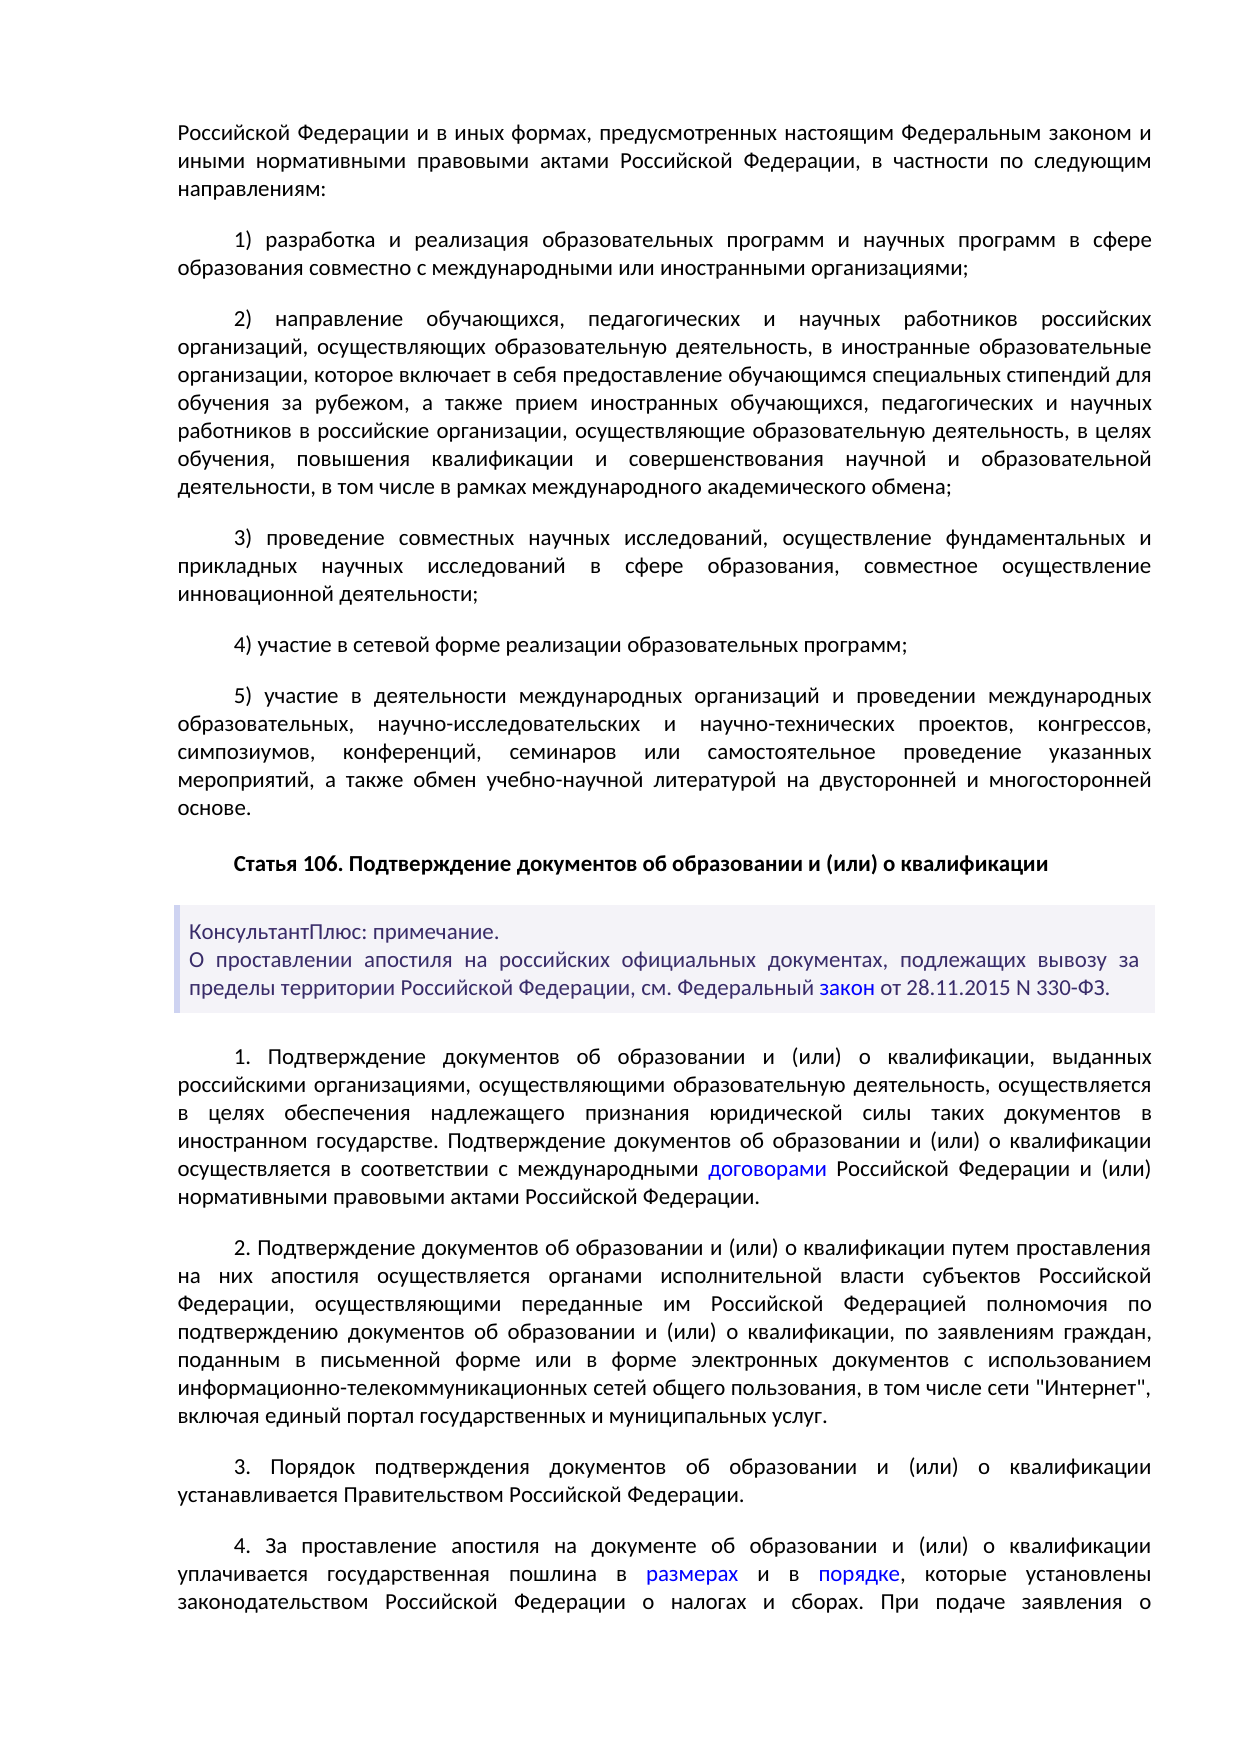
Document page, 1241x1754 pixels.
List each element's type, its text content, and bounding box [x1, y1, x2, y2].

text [177, 118, 1152, 202]
text 1. Подтверждение документов об образовании и (или) о квалификации, выданных российскими организациями, осуществляющими образовательную деятельность, осуществляется в целях обеспечения надлежащего признания юридической силы таких документов в иностранном государстве. Подтверждение документов об образовании и (или) о квалификации осуществляется в соответствии с международными договорами Российской Федерации и (или) нормативными правовыми актами Российской Федерации. [177, 1042, 1152, 1210]
title Статья 106. Подтверждение документов об образовании и (или) о квалификации [177, 849, 1152, 877]
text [177, 1531, 1152, 1615]
text 3) проведение совместных научных исследований, осуществление фундаментальных и прикладных научных исследований в сфере образования, совместное осуществление инновационной деятельности; [177, 523, 1152, 607]
text 1) разработка и реализация образовательных программ и научных программ в сфере образования совместно с международными или иностранными организациями; [177, 225, 1152, 281]
table_header КонсультантПлюс: примечание. О проставлении апостиля на российских официальных документах, подлежащих вывозу за пределы территории Российской Федерации, см. Федеральный закон от 28.11.2015 N 330-ФЗ. [180, 905, 1149, 1013]
text 3. Порядок подтверждения документов об образовании и (или) о квалификации устанавливается Правительством Российской Федерации. [177, 1452, 1152, 1508]
text 2) направление обучающихся, педагогических и научных работников российских организаций, осуществляющих образовательную деятельность, в иностранные образовательные организации, которое включает в себя предоставление обучающимся специальных стипендий для обучения за рубежом, а также прием иностранных обучающихся, педагогических и научных работников в российские организации, осуществляющие образовательную деятельность, в целях обучения, повышения квалификации и совершенствования научной и образовательной деятельности, в том числе в рамках международного академического обмена; [177, 304, 1152, 500]
text 4) участие в сетевой форме реализации образовательных программ; [177, 630, 1152, 658]
text 2. Подтверждение документов об образовании и (или) о квалификации путем проставления на них апостиля осуществляется органами исполнительной власти субъектов Российской Федерации, осуществляющими переданные им Российской Федерацией полномочия по подтверждению документов об образовании и (или) о квалификации, по заявлениям граждан, поданным в письменной форме или в форме электронных документов с использованием информационно-телекоммуникационных сетей общего пользования, в том числе сети "Интернет", включая единый портал государственных и муниципальных услуг. [177, 1233, 1152, 1429]
text 5) участие в деятельности международных организаций и проведении международных образовательных, научно-исследовательских и научно-технических проектов, конгрессов, симпозиумов, конференций, семинаров или самостоятельное проведение указанных мероприятий, а также обмен учебно-научной литературой на двусторонней и многосторонней основе. [177, 681, 1152, 821]
